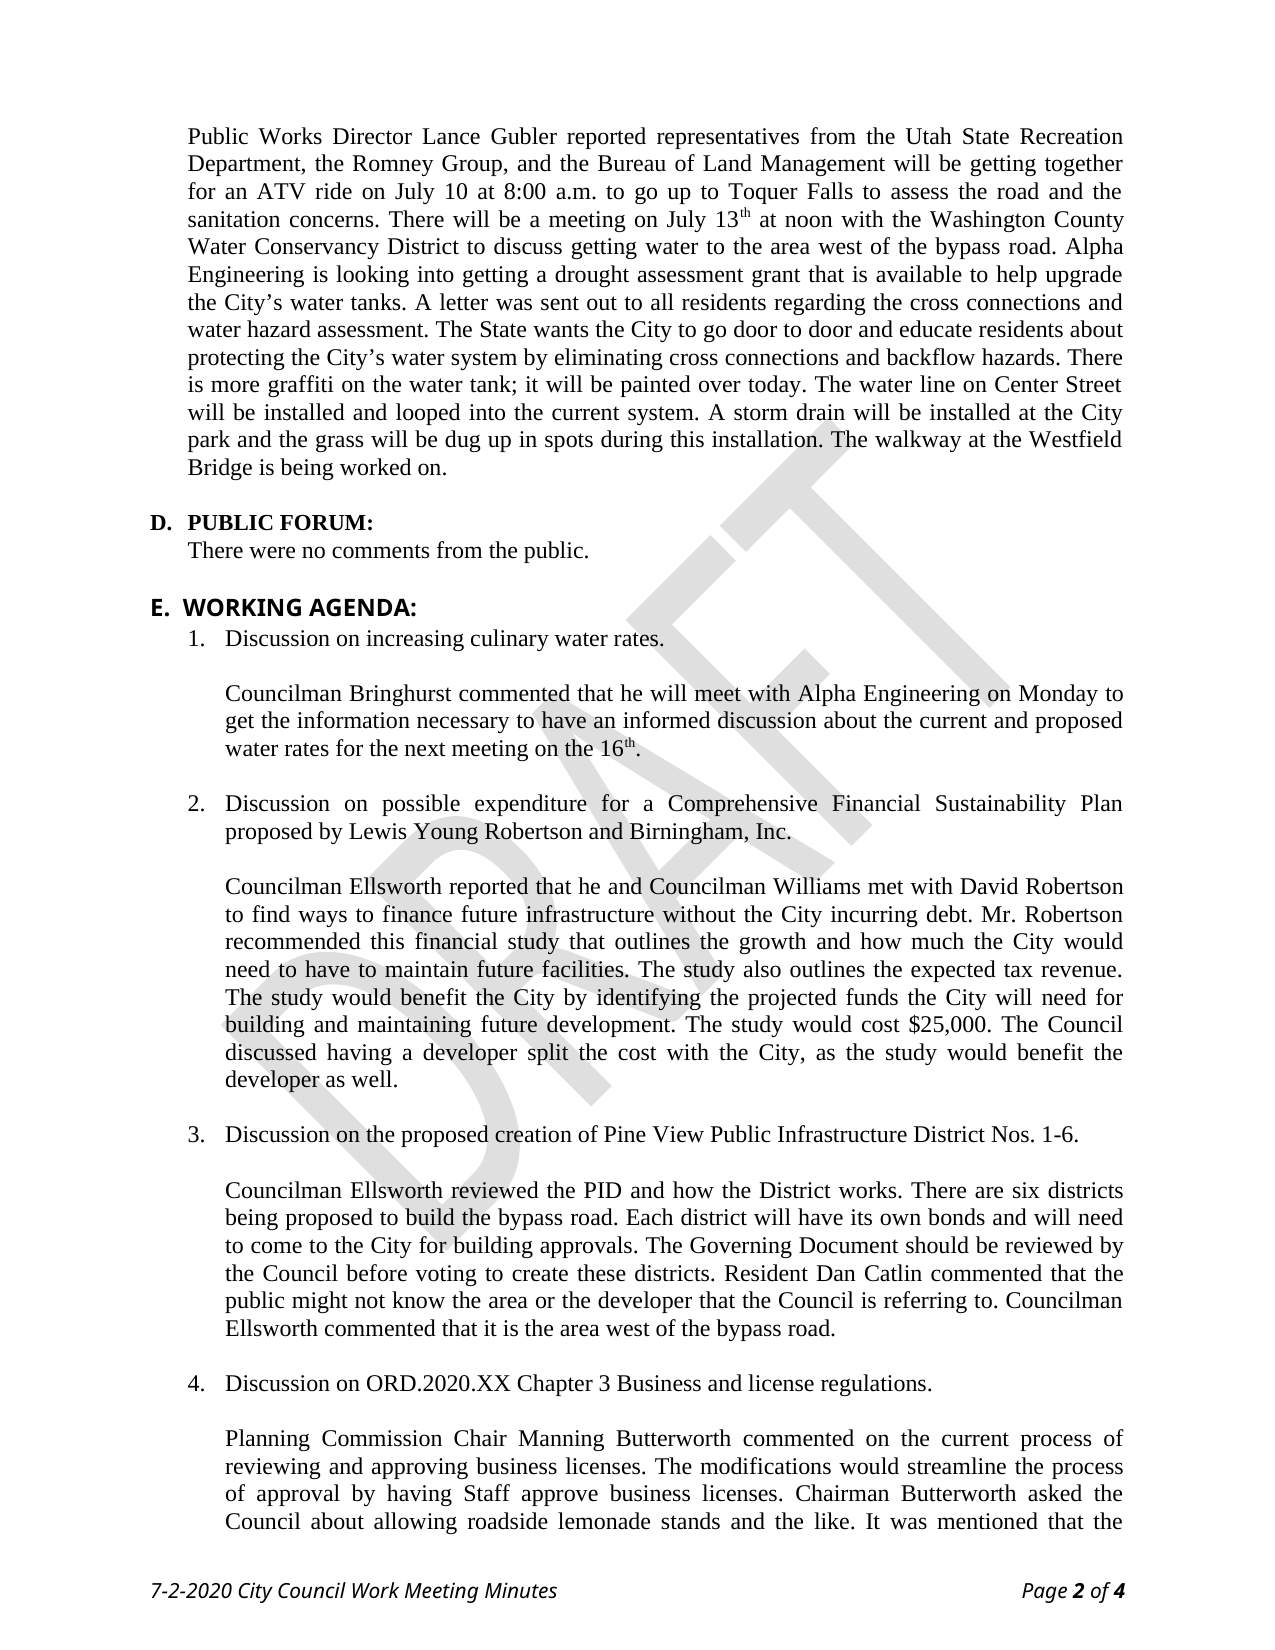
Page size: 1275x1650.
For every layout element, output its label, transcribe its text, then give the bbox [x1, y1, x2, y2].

text Councilman Ellsworth reviewed the PID and how the District works. There are six districts being proposed to build the bypass road. Each district will have its own bonds and will need to come to the City for building approvals. The Governing Document should be reviewed by the Council before voting to create these districts. Resident Dan Catlin commented that the public might not know the area or the developer that the Council is referring to. Councilman Ellsworth commented that it is the area west of the bypass road. [225, 1176, 1125, 1341]
text E. WORKING AGENDA: [150, 591, 1125, 624]
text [225, 1424, 1125, 1534]
list Discussion on ORD.2020.XX Chapter 3 Business and license regulations. [187, 1369, 1125, 1397]
text There were no comments from the public. [187, 536, 1125, 563]
list Discussion on the proposed creation of Pine View Public Infrastructure District Nos. 1-6. [187, 1121, 1125, 1148]
list Discussion on increasing culinary water rates. [187, 624, 1125, 651]
text D. PUBLIC FORUM: [150, 509, 1125, 536]
text Councilman Bringhurst commented that he will meet with Alpha Engineering on Monday to get the information necessary to have an informed discussion about the current and proposed water rates for the next meeting on the 16th. [225, 679, 1125, 762]
text Public Works Director Lance Gubler reported representatives from the Utah State Recreation Department, the Romney Group, and the Bureau of Land Management will be getting together for an ATV ride on July 10 at 8:00 a.m. to go up to Toquer Falls to assess the road and the sanitation concerns. There will be a meeting on July 13th at noon with the Washington County Water Conservancy District to discuss getting water to the area west of the bypass road. Alpha Engineering is looking into getting a drought assessment grant that is available to help upgrade the City’s water tanks. A letter was sent out to all residents regarding the cross connections and water hazard assessment. The State wants the City to go door to door and educate residents about protecting the City’s water system by eliminating cross connections and backflow hazards. There is more graffiti on the water tank; it will be painted over today. The water line on Center Street will be installed and looped into the current system. A storm drain will be installed at the City park and the grass will be dug up in spots during this installation. The walkway at the Westfield Bridge is being worked on. [187, 122, 1125, 481]
text Councilman Ellsworth reported that he and Councilman Williams met with David Robertson to find ways to finance future infrastructure without the City incurring debt. Mr. Robertson recommended this financial study that outlines the growth and how much the City would need to have to maintain future facilities. The study also outlines the expected tax revenue. The study would benefit the City by identifying the projected funds the City will need for building and maintaining future development. The study would cost $25,000. The Council discussed having a developer split the cost with the City, as the study would benefit the developer as well. [225, 872, 1125, 1093]
list Discussion on possible expenditure for a Comprehensive Financial Sustainability Plan proposed by Lewis Young Robertson and Birningham, Inc. [187, 789, 1125, 844]
